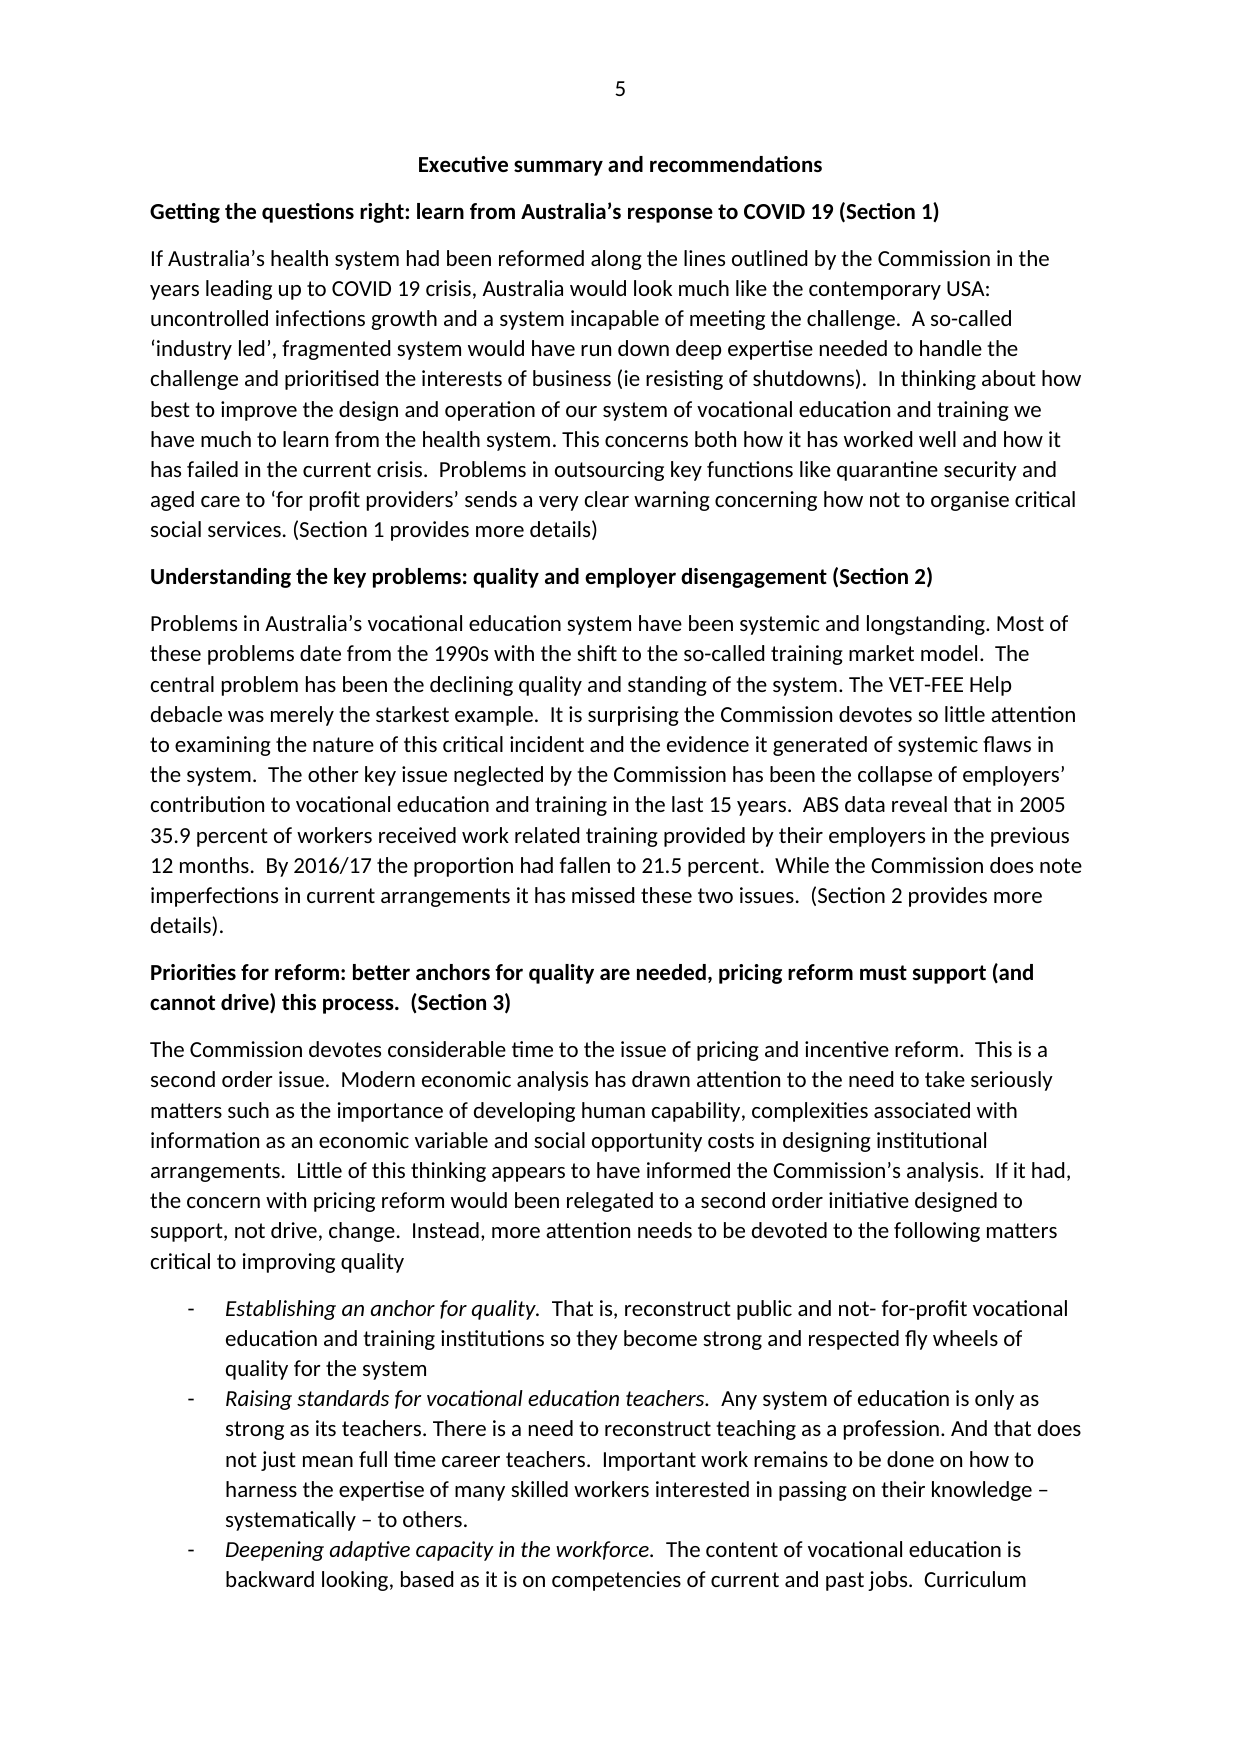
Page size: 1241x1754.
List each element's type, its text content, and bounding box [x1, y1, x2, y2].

text Understanding the key problems: quality and employer disengagement (Section 2) [150, 562, 1090, 591]
list Raising standards for vocational education teachers. Any system of education is only as strong as its teachers. There is a need to reconstruct teaching as a profession. And that does not just mean full time career teachers. Important work remains to be done on how to harness the expertise of many skilled workers interested in passing on their knowledge – systematically – to others. [187, 1384, 1090, 1533]
text Problems in Australia’s vocational education system have been systemic and longstanding. Most of these problems date from the 1990s with the shift to the so-called training market model. The central problem has been the declining quality and standing of the system. The VET-FEE Help debacle was merely the starkest example. It is surprising the Commission devotes so little attention to examining the nature of this critical incident and the evidence it generated of systemic flaws in the system. The other key issue neglected by the Commission has been the collapse of employers’ contribution to vocational education and training in the last 15 years. ABS data reveal that in 2005 35.9 percent of workers received work related training provided by their employers in the previous 12 months. By 2016/17 the proportion had fallen to 21.5 percent. While the Commission does note imperfections in current arrangements it has missed these two issues. (Section 2 provides more details). [150, 609, 1090, 939]
text Getting the questions right: learn from Australia’s response to COVID 19 (Section 1) [150, 197, 1090, 225]
text The Commission devotes considerable time to the issue of pricing and incentive reform. This is a second order issue. Modern economic analysis has drawn attention to the need to take seriously matters such as the importance of developing human capability, complexities associated with information as an economic variable and social opportunity costs in designing institutional arrangements. Little of this thinking appears to have informed the Commission’s analysis. If it had, the concern with pricing reform would been relegated to a second order initiative designed to support, not drive, change. Instead, more attention needs to be devoted to the following matters critical to improving quality [150, 1035, 1090, 1275]
text Priorities for reform: better anchors for quality are needed, pricing reform must support (and cannot drive) this process. (Section 3) [150, 958, 1090, 1017]
text Executive summary and recommendations [150, 150, 1090, 178]
text If Australia’s health system had been reformed along the lines outlined by the Commission in the years leading up to COVID 19 crisis, Australia would look much like the contemporary USA: uncontrolled infections growth and a system incapable of meeting the challenge. A so-called ‘industry led’, fragmented system would have run down deep expertise needed to handle the challenge and prioritised the interests of business (ie resisting of shutdowns). In thinking about how best to improve the design and operation of our system of vocational education and training we have much to learn from the health system. This concerns both how it has worked well and how it has failed in the current crisis. Problems in outsourcing key functions like quarantine security and aged care to ‘for profit providers’ sends a very clear warning concerning how not to organise critical social services. (Section 1 provides more details) [150, 244, 1090, 544]
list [187, 1535, 1090, 1594]
list Establishing an anchor for quality. That is, reconstruct public and not- for-profit vocational education and training institutions so they become strong and respected fly wheels of quality for the system [187, 1294, 1090, 1382]
